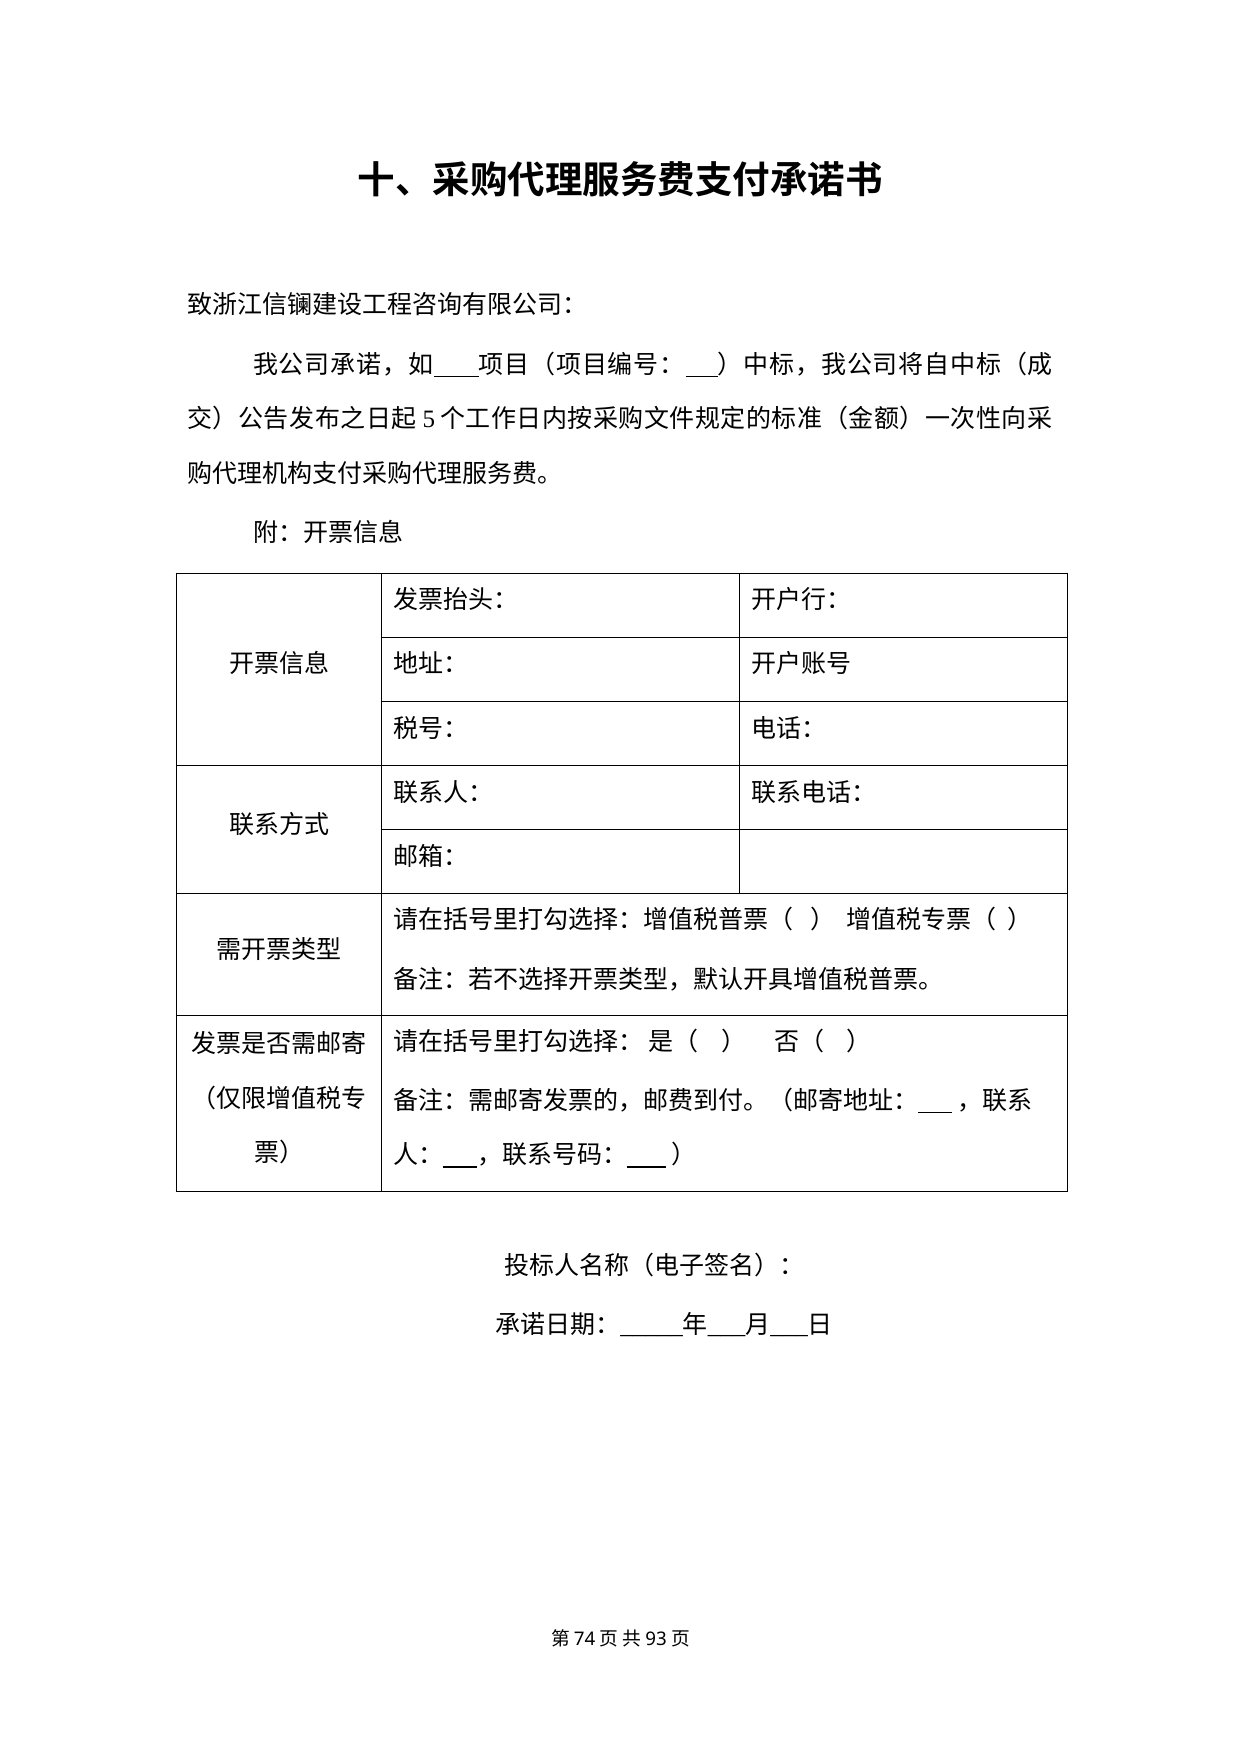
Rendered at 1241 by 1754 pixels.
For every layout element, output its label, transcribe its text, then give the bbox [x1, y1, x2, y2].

table_cell 发票是否需邮寄（仅限增值税专票） [177, 1016, 381, 1191]
text 投标人名称（电子签名）： [187, 1245, 1053, 1282]
table_cell 税号： [382, 702, 739, 765]
table_cell 联系人： [382, 766, 739, 829]
table_cell 联系电话： [740, 766, 1067, 829]
table_cell 地址： [382, 638, 739, 701]
table_header 开户行： [740, 574, 1067, 637]
table_cell 需开票类型 [177, 894, 381, 1015]
text 附：开票信息 [187, 513, 1053, 549]
table_cell 邮箱： [382, 830, 739, 893]
table_header 发票抬头： [382, 574, 739, 637]
table_cell 请在括号里打勾选择：增值税普票（ ） 增值税专票（ ） 备注：若不选择开票类型，默认开具增值税普票。 [382, 894, 1067, 1015]
text 致浙江信镧建设工程咨询有限公司： [187, 285, 1053, 321]
table_cell 开户账号 [740, 638, 1067, 701]
table_cell [740, 830, 1067, 893]
text 承诺日期：_____年___月___日 [187, 1305, 1053, 1341]
table_header 开票信息 [177, 574, 381, 765]
table_cell 电话： [740, 702, 1067, 765]
table_cell 联系方式 [177, 766, 381, 893]
subtitle 十、采购代理服务费支付承诺书 [187, 150, 1053, 204]
table_cell 请在括号里打勾选择： 是（ ） 否（ ） 备注：需邮寄发票的，邮费到付。（邮寄地址： ，联系人： ，联系号码： ） [382, 1016, 1067, 1191]
text 我公司承诺，如 项目（项目编号： ）中标，我公司将自中标（成交）公告发布之日起5个工作日内按采购文件规定的标准（金额）一次性向采购代理机构支付采购代理服务费。 [187, 344, 1053, 489]
